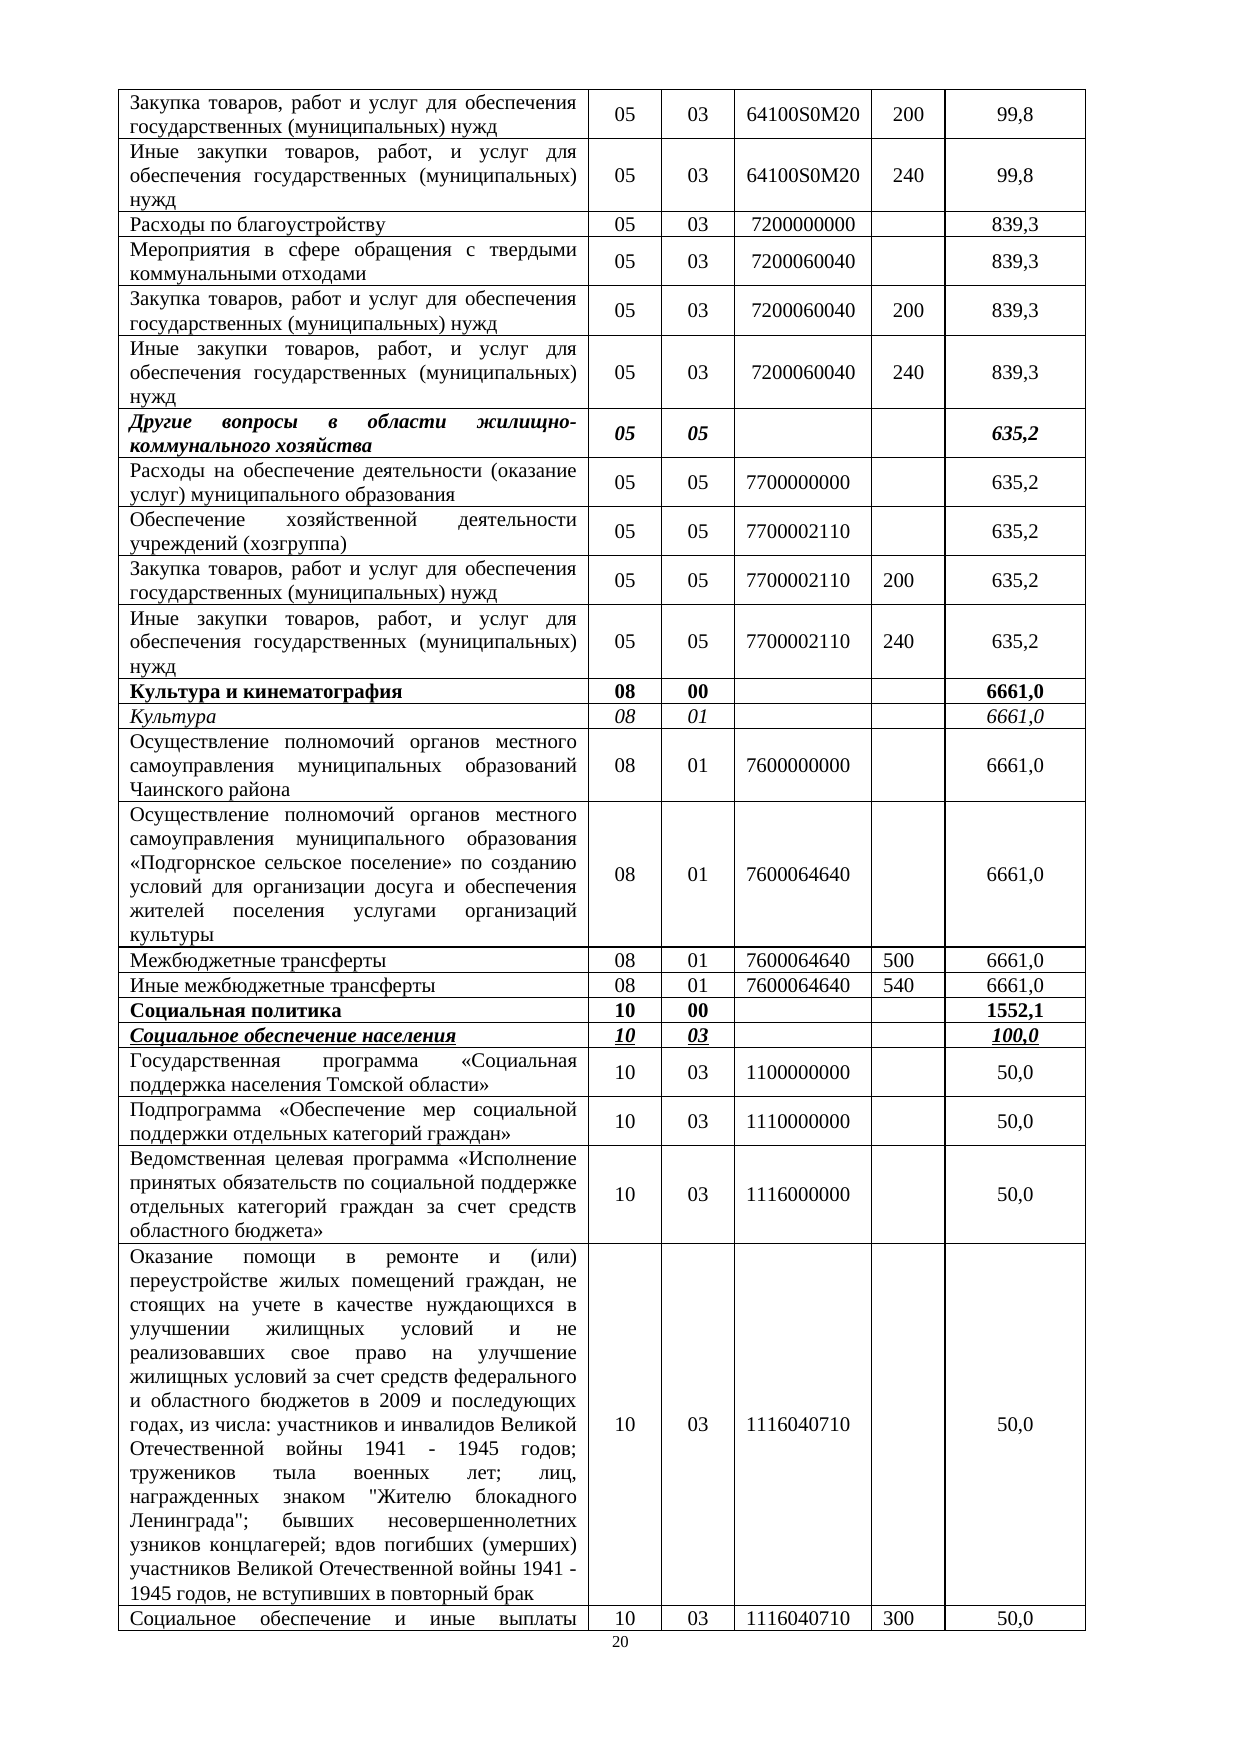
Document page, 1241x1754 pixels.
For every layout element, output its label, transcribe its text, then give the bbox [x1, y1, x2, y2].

table_cell [872, 507, 944, 555]
table_cell [872, 1244, 944, 1604]
table_cell 10 [589, 1048, 661, 1096]
table_cell 7600064640 [735, 973, 871, 997]
table_cell 03 [662, 336, 734, 408]
table_cell 240 [872, 139, 944, 211]
table_cell 03 [662, 1606, 734, 1629]
table_cell 05 [662, 556, 734, 604]
table_cell [872, 998, 944, 1022]
table_cell Ведомственная целевая программа «Исполнение принятых обязательств по социальной поддержке отдельных категорий граждан за счет средств областного бюджета» [119, 1146, 588, 1242]
table_cell [872, 1048, 944, 1096]
table_cell 05 [589, 286, 661, 334]
table_cell 50,0 [946, 1244, 1085, 1604]
table_cell 240 [872, 605, 944, 678]
table_cell 1110000000 [735, 1097, 871, 1145]
table_cell 01 [662, 704, 734, 728]
table_cell Иные закупки товаров, работ, и услуг для обеспечения государственных (муниципальных) нужд [119, 605, 588, 678]
table_cell 00 [662, 998, 734, 1022]
table_cell 03 [662, 1146, 734, 1242]
table_cell 01 [662, 973, 734, 997]
table_cell Иные межбюджетные трансферты [119, 973, 588, 997]
table_cell 99,8 [946, 90, 1085, 138]
table_cell 500 [872, 948, 944, 972]
table_cell Закупка товаров, работ и услуг для обеспечения государственных (муниципальных) нужд [119, 90, 588, 138]
table_cell 7700002110 [735, 556, 871, 604]
table_cell Закупка товаров, работ и услуг для обеспечения государственных (муниципальных) нужд [119, 286, 588, 334]
table_cell 100,0 [946, 1023, 1085, 1047]
table_cell 10 [589, 1023, 661, 1047]
table_cell 200 [872, 556, 944, 604]
table_cell Обеспечение хозяйственной деятельности учреждений (хозгруппа) [119, 507, 588, 555]
table_cell [872, 1023, 944, 1047]
table_cell [872, 212, 944, 236]
table_cell [735, 1023, 871, 1047]
table_cell 05 [589, 556, 661, 604]
table_cell 839,3 [946, 336, 1085, 408]
table_cell Социальное обеспечение населения [119, 1023, 588, 1047]
table_cell 540 [872, 973, 944, 997]
table_cell 1552,1 [946, 998, 1085, 1022]
table_cell 01 [662, 729, 734, 801]
table_cell [872, 729, 944, 801]
table_cell 1100000000 [735, 1048, 871, 1096]
table_cell 08 [589, 729, 661, 801]
table_cell 03 [662, 90, 734, 138]
table_cell [872, 458, 944, 506]
table_cell 635,2 [946, 458, 1085, 506]
table_cell Культура [119, 704, 588, 728]
table_cell 200 [872, 90, 944, 138]
table_cell 05 [589, 605, 661, 678]
table_cell 05 [589, 139, 661, 211]
table_cell 839,3 [946, 237, 1085, 285]
table_cell 10 [589, 1606, 661, 1629]
table_cell Культура и кинематография [119, 679, 588, 703]
table_cell 10 [589, 998, 661, 1022]
table_cell [735, 679, 871, 703]
table_cell 6661,0 [946, 948, 1085, 972]
table_cell 1116000000 [735, 1146, 871, 1242]
table_cell [735, 409, 871, 457]
table_cell [872, 1146, 944, 1242]
table_cell 50,0 [946, 1606, 1085, 1629]
table_cell Осуществление полномочий органов местного самоуправления муниципальных образований Чаинского района [119, 729, 588, 801]
table_cell 05 [589, 90, 661, 138]
table_cell 05 [589, 237, 661, 285]
table_cell [872, 802, 944, 946]
table_cell 05 [662, 409, 734, 457]
table_cell 7200060040 [735, 336, 871, 408]
table_cell [735, 704, 871, 728]
table_cell 05 [662, 507, 734, 555]
table_cell 635,2 [946, 507, 1085, 555]
table_cell 05 [589, 458, 661, 506]
table_cell Государственная программа «Социальная поддержка населения Томской области» [119, 1048, 588, 1096]
table_cell 6661,0 [946, 704, 1085, 728]
table_cell 50,0 [946, 1097, 1085, 1145]
table_cell 839,3 [946, 286, 1085, 334]
table_cell 6661,0 [946, 679, 1085, 703]
table_cell 08 [589, 948, 661, 972]
table_cell 50,0 [946, 1146, 1085, 1242]
table_cell 7600064640 [735, 948, 871, 972]
table_cell 08 [589, 704, 661, 728]
table_cell Иные закупки товаров, работ, и услуг для обеспечения государственных (муниципальных) нужд [119, 336, 588, 408]
table_cell Другие вопросы в области жилищно-коммунального хозяйства [119, 409, 588, 457]
table_cell 50,0 [946, 1048, 1085, 1096]
table_cell 7700002110 [735, 605, 871, 678]
table_cell 10 [589, 1097, 661, 1145]
table_cell 00 [662, 679, 734, 703]
table_cell 10 [589, 1244, 661, 1604]
table_cell 05 [589, 336, 661, 408]
table_cell 635,2 [946, 605, 1085, 678]
table_cell 7700000000 [735, 458, 871, 506]
table_cell 05 [589, 507, 661, 555]
table_cell 635,2 [946, 409, 1085, 457]
table_cell 03 [662, 237, 734, 285]
table_cell Социальная политика [119, 998, 588, 1022]
table_cell [872, 679, 944, 703]
table_cell 01 [662, 948, 734, 972]
table_cell 03 [662, 1023, 734, 1047]
table_cell Оказание помощи в ремонте и (или) переустройстве жилых помещений граждан, не стоящих на учете в качестве нуждающихся в улучшении жилищных условий и не реализовавших свое право на улучшение жилищных условий за счет средств федерального и областного бюджетов в 2009 и последующих годах, из числа: участников и инвалидов Великой Отечественной войны 1941 - 1945 годов; тружеников тыла военных лет; лиц, награжденных знаком "Жителю блокадного Ленинграда"; бывших несовершеннолетних узников концлагерей; вдов погибших (умерших) участников Великой Отечественной войны 1941 - 1945 годов, не вступивших в повторный брак [119, 1244, 588, 1604]
table_cell 03 [662, 1048, 734, 1096]
table_cell 839,3 [946, 212, 1085, 236]
table_cell 08 [589, 802, 661, 946]
table_cell 6661,0 [946, 973, 1085, 997]
table_cell 200 [872, 286, 944, 334]
table_cell Расходы на обеспечение деятельности (оказание услуг) муниципального образования [119, 458, 588, 506]
table_cell [735, 998, 871, 1022]
table_cell 64100S0M20 [735, 90, 871, 138]
table_cell 05 [589, 409, 661, 457]
table_cell 7200060040 [735, 286, 871, 334]
table_cell 7200000000 [735, 212, 871, 236]
table_cell 300 [872, 1606, 944, 1629]
table_cell 05 [662, 605, 734, 678]
table_cell 08 [589, 679, 661, 703]
table_cell 05 [589, 212, 661, 236]
table_cell 01 [662, 802, 734, 946]
table_cell [872, 237, 944, 285]
table_cell 03 [662, 1244, 734, 1604]
table_cell [872, 704, 944, 728]
table_cell 99,8 [946, 139, 1085, 211]
table_cell 240 [872, 336, 944, 408]
table_cell 7600064640 [735, 802, 871, 946]
table_cell 7600000000 [735, 729, 871, 801]
table_cell 03 [662, 212, 734, 236]
table_cell Осуществление полномочий органов местного самоуправления муниципального образования «Подгорнское сельское поселение» по созданию условий для организации досуга и обеспечения жителей поселения услугами организаций культуры [119, 802, 588, 946]
table_cell 7700002110 [735, 507, 871, 555]
table_cell 10 [589, 1146, 661, 1242]
table_cell Закупка товаров, работ и услуг для обеспечения государственных (муниципальных) нужд [119, 556, 588, 604]
table_cell 03 [662, 1097, 734, 1145]
table_cell 6661,0 [946, 729, 1085, 801]
table_cell 05 [662, 458, 734, 506]
table_cell 08 [589, 973, 661, 997]
table_cell 635,2 [946, 556, 1085, 604]
table_cell Мероприятия в сфере обращения с твердыми коммунальными отходами [119, 237, 588, 285]
table_cell Подпрограмма «Обеспечение мер социальной поддержки отдельных категорий граждан» [119, 1097, 588, 1145]
table_cell [872, 1097, 944, 1145]
table_cell Межбюджетные трансферты [119, 948, 588, 972]
table_cell 03 [662, 286, 734, 334]
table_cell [119, 1606, 588, 1629]
table_cell 64100S0M20 [735, 139, 871, 211]
table_cell 03 [662, 139, 734, 211]
table_cell 1116040710 [735, 1244, 871, 1604]
table_cell 7200060040 [735, 237, 871, 285]
table_cell Иные закупки товаров, работ, и услуг для обеспечения государственных (муниципальных) нужд [119, 139, 588, 211]
table_cell 6661,0 [946, 802, 1085, 946]
table_cell 1116040710 [735, 1606, 871, 1629]
table_cell Расходы по благоустройству [119, 212, 588, 236]
table_cell [872, 409, 944, 457]
